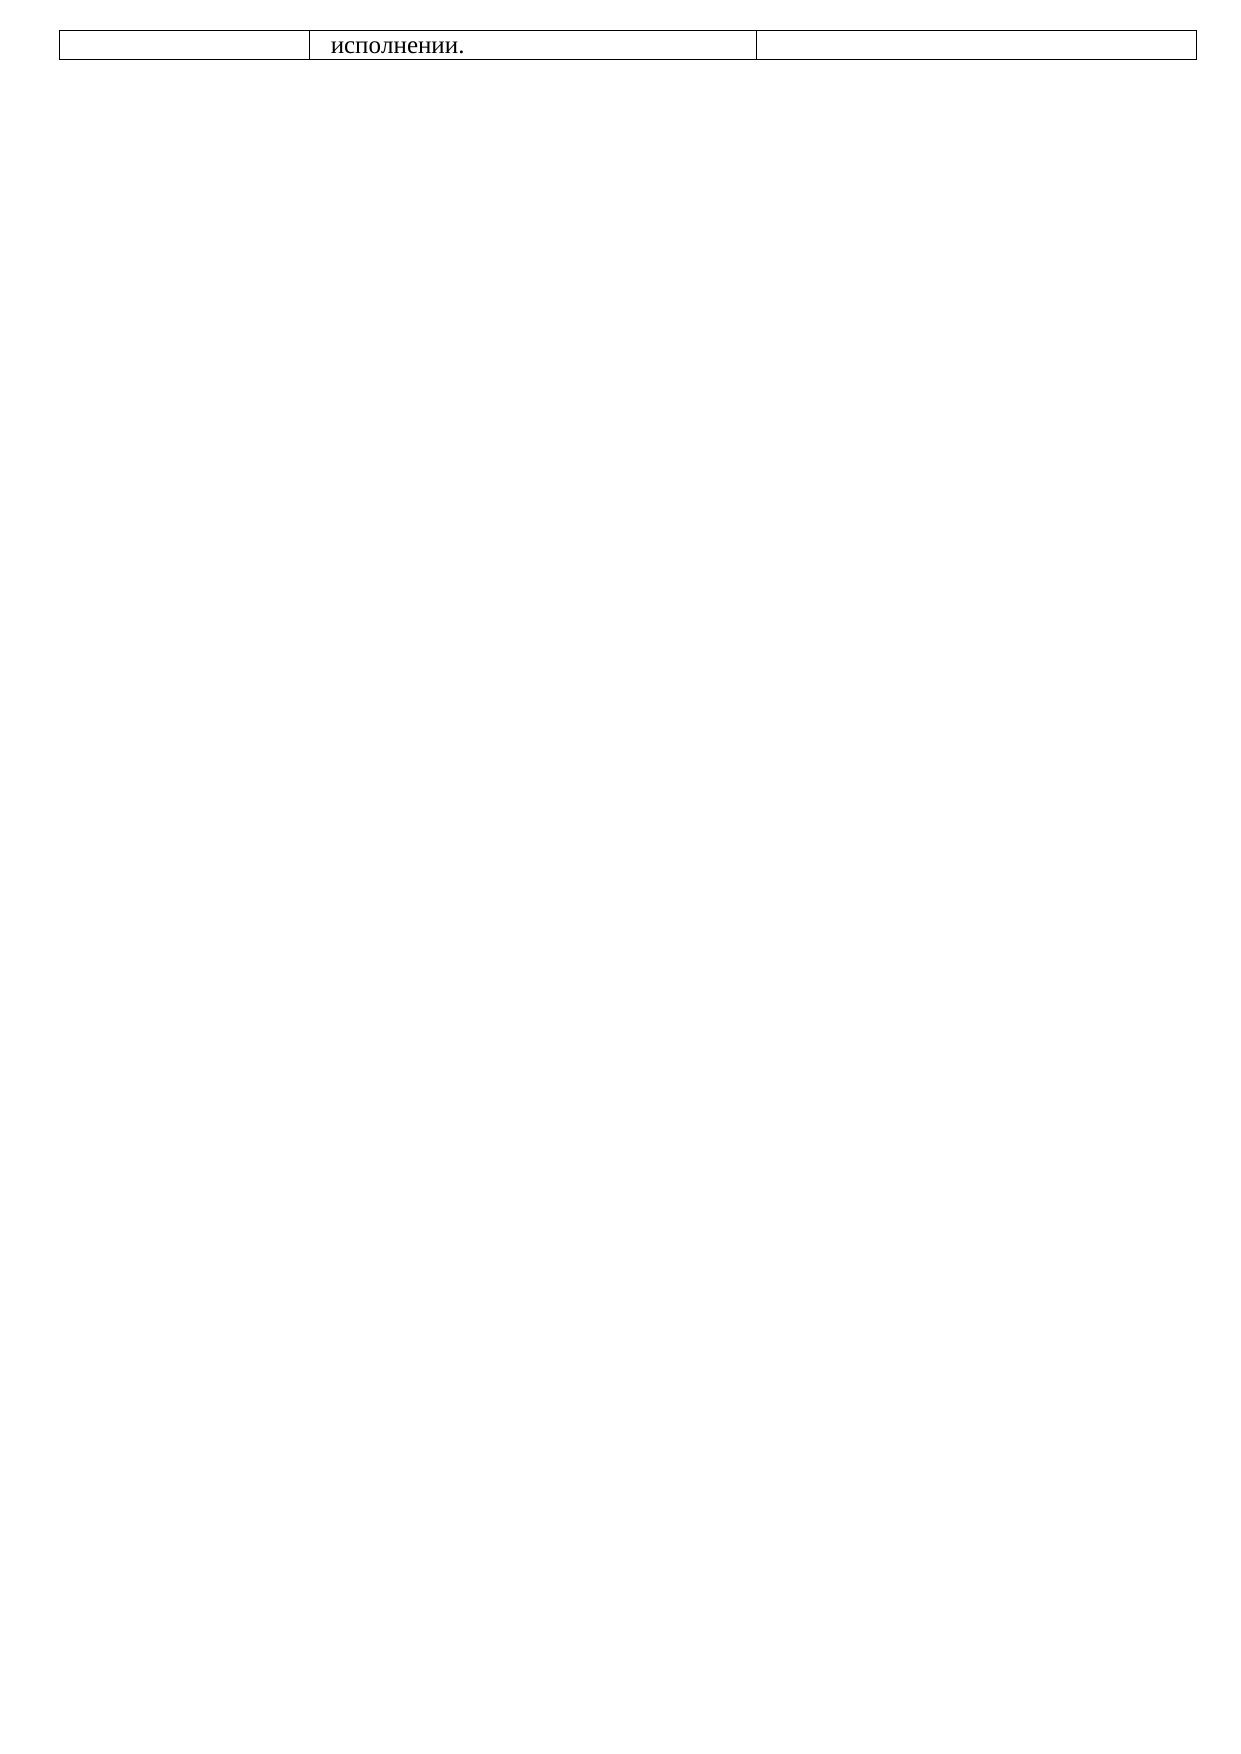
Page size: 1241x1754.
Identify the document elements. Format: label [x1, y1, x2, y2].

table_cell [757, 31, 1196, 59]
table_cell [310, 31, 756, 59]
